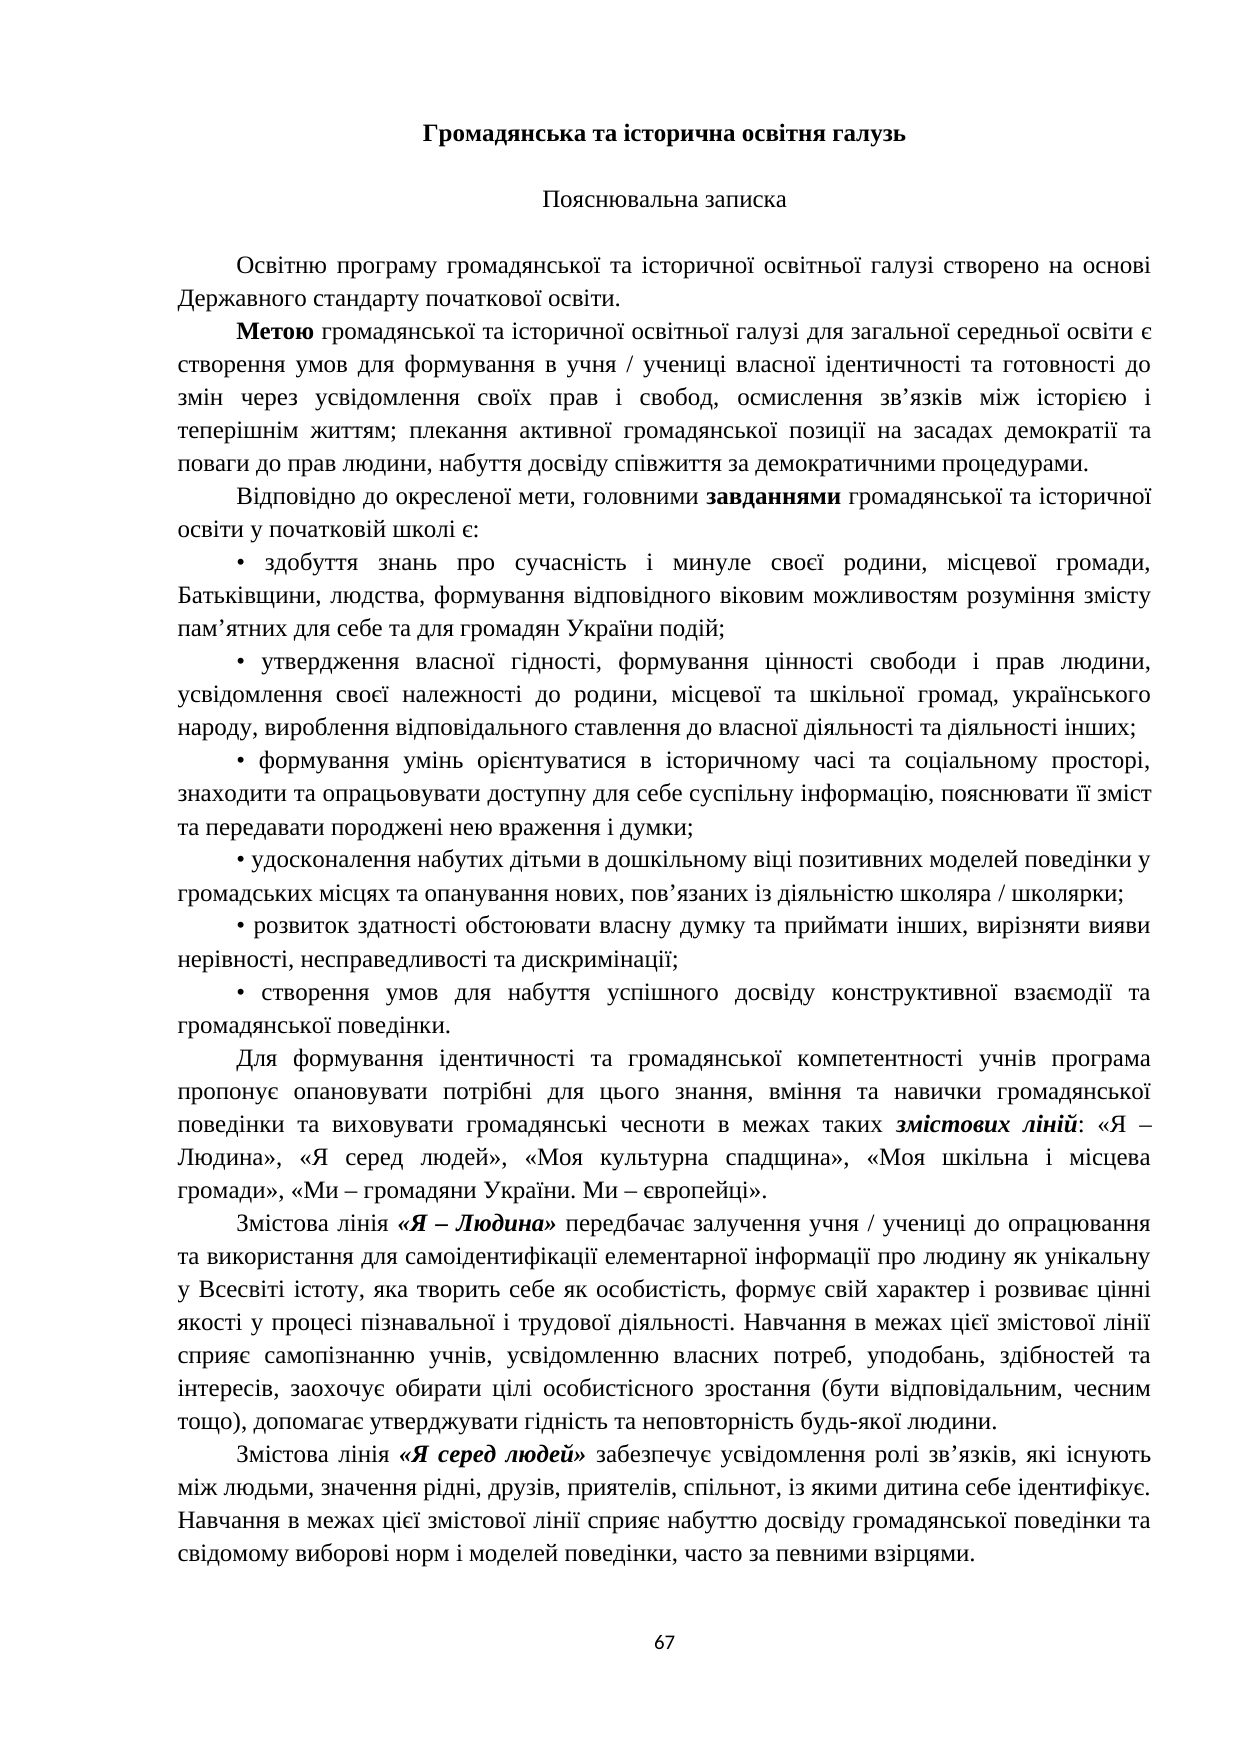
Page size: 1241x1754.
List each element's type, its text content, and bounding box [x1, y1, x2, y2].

text • утвердження власної гідності, формування цінності свободи і прав людини, усвідомлення своєї належності до родини, місцевої та шкільної громад, українського народу, вироблення відповідального ставлення до власної діяльності та діяльності інших; [177, 646, 1152, 741]
text Змістова лінія «Я серед людей» забезпечує усвідомлення ролі зв’язків, які існують між людьми, значення рідні, друзів, приятелів, спільнот, із якими дитина себе ідентифікує. Навчання в межах цієї змістової лінії сприяє набуттю досвіду громадянської поведінки та свідомому виборові норм і моделей поведінки, часто за певними взірцями. [177, 1439, 1152, 1567]
text • створення умов для набуття успішного досвіду конструктивної взаємодії та громадянської поведінки. [177, 977, 1152, 1038]
text • удосконалення набутих дітьми в дошкільному віці позитивних моделей поведінки у громадських місцях та опанування нових, пов’язаних із діяльністю школяра / школярки; [177, 844, 1152, 906]
text Метою громадянської та історичної освітньої галузі для загальної середньої освіти є створення умов для формування в учня / учениці власної ідентичності та готовності до змін через усвідомлення своїх прав і свобод, осмислення зв’язків між історією і теперішнім життям; плекання активної громадянської позиції на засадах демократії та поваги до прав людини, набуття досвіду співжиття за демократичними процедурами. [177, 316, 1152, 477]
text • формування умінь орієнтуватися в історичному часі та соціальному просторі, знаходити та опрацьовувати доступну для себе суспільну інформацію, пояснювати її зміст та передавати породжені нею враження і думки; [177, 746, 1152, 840]
text Пояснювальна записка [177, 184, 1152, 213]
text Освітню програму громадянської та історичної освітньої галузі створено на основі Державного стандарту початкової освіти. [177, 250, 1152, 312]
text • розвиток здатності обстоювати власну думку та приймати інших, вирізняти вияви нерівності, несправедливості та дискримінації; [177, 911, 1152, 972]
text Для формування ідентичності та громадянської компетентності учнів програма пропонує опановувати потрібні для цього знання, вміння та навички громадянської поведінки та виховувати громадянські чесноти в межах таких змістових ліній: «Я – Людина», «Я серед людей», «Моя культурна спадщина», «Моя шкільна і місцева громади», «Ми – громадяни України. Ми – європейці». [177, 1043, 1152, 1203]
text • здобуття знань про сучасність і минуле своєї родини, місцевої громади, Батьківщини, людства, формування відповідного віковим можливостям розуміння змісту пам’ятних для себе та для громадян України подій; [177, 547, 1152, 642]
text Відповідно до окресленої мети, головними завданнями громадянської та історичної освіти у початковій школі є: [177, 481, 1152, 543]
text Громадянська та історична освітня галузь [177, 118, 1152, 147]
text Змістова лінія «Я – Людина» передбачає залучення учня / учениці до опрацювання та використання для самоідентифікації елементарної інформації про людину як унікальну у Всесвіті істоту, яка творить себе як особистість, формує свій характер і розвиває цінні якості у процесі пізнавальної і трудової діяльності. Навчання в межах цієї змістової лінії сприяє самопізнанню учнів, усвідомленню власних потреб, уподобань, здібностей та інтересів, заохочує обирати цілі особистісного зростання (бути відповідальним, чесним тощо), допомагає утверджувати гідність та неповторність будь-якої людини. [177, 1208, 1152, 1435]
